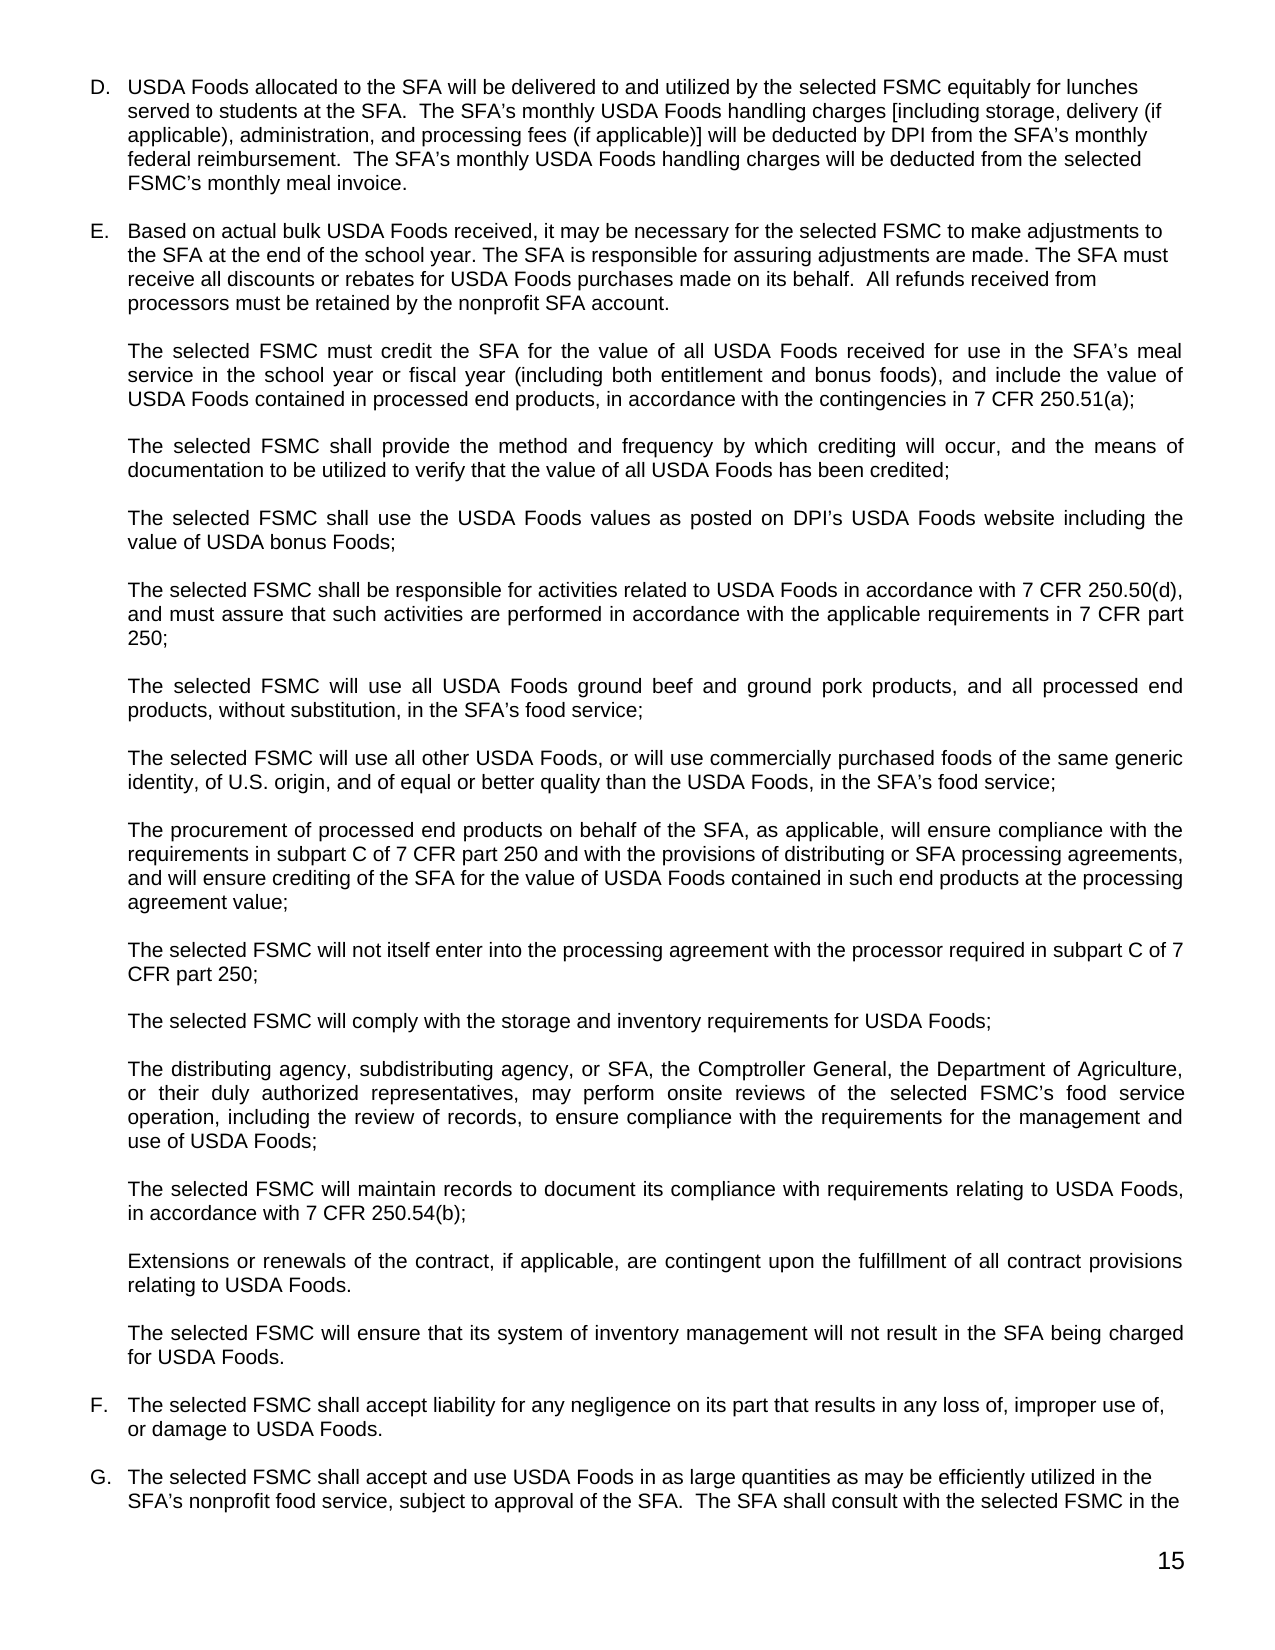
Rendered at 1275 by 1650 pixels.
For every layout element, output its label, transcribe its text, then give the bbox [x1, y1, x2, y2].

list Based on actual bulk USDA Foods received, it may be necessary for the selected FSMC to make adjustments to the SFA at the end of the school year. The SFA is responsible for assuring adjustments are made. The SFA must receive all discounts or rebates for USDA Foods purchases made on its behalf. All refunds received from processors must be retained by the nonprofit SFA account. [90, 219, 1185, 314]
text Extensions or renewals of the contract, if applicable, are contingent upon the fulfillment of all contract provisions relating to USDA Foods. [127, 1249, 1185, 1297]
text The distributing agency, subdistributing agency, or SFA, the Comptroller General, the Department of Agriculture, or their duly authorized representatives, may perform onsite reviews of the selected FSMC’s food service operation, including the review of records, to ensure compliance with the requirements for the management and use of USDA Foods; [127, 1057, 1185, 1153]
text The selected FSMC will comply with the storage and inventory requirements for USDA Foods; [127, 1009, 1185, 1033]
text The selected FSMC shall provide the method and frequency by which crediting will occur, and the means of documentation to be utilized to verify that the value of all USDA Foods has been credited; [127, 434, 1185, 482]
text The selected FSMC shall be responsible for activities related to USDA Foods in accordance with 7 CFR 250.50(d), and must assure that such activities are performed in accordance with the applicable requirements in 7 CFR part 250; [127, 578, 1185, 650]
text The selected FSMC must credit the SFA for the value of all USDA Foods received for use in the SFA’s meal service in the school year or fiscal year (including both entitlement and bonus foods), and include the value of USDA Foods contained in processed end products, in accordance with the contingencies in 7 CFR 250.51(a); [127, 338, 1185, 410]
text The selected FSMC will use all other USDA Foods, or will use commercially purchased foods of the same generic identity, of U.S. origin, and of equal or better quality than the USDA Foods, in the SFA’s food service; [127, 746, 1185, 794]
text The selected FSMC will use all USDA Foods ground beef and ground pork products, and all processed end products, without substitution, in the SFA’s food service; [127, 674, 1185, 722]
text The selected FSMC will not itself enter into the processing agreement with the processor required in subpart C of 7 CFR part 250; [127, 937, 1185, 985]
list The selected FSMC shall accept liability for any negligence on its part that results in any loss of, improper use of, or damage to USDA Foods. [90, 1393, 1185, 1441]
list USDA Foods allocated to the SFA will be delivered to and utilized by the selected FSMC equitably for lunches served to students at the SFA. The SFA’s monthly USDA Foods handling charges [including storage, delivery (if applicable), administration, and processing fees (if applicable)] will be deducted by DPI from the SFA’s monthly federal reimbursement. The SFA’s monthly USDA Foods handling charges will be deducted from the selected FSMC’s monthly meal invoice. [90, 75, 1185, 195]
text The selected FSMC shall use the USDA Foods values as posted on DPI’s USDA Foods website including the value of USDA bonus Foods; [127, 506, 1185, 554]
text The selected FSMC will ensure that its system of inventory management will not result in the SFA being charged for USDA Foods. [127, 1321, 1185, 1369]
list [90, 1464, 1185, 1512]
text The procurement of processed end products on behalf of the SFA, as applicable, will ensure compliance with the requirements in subpart C of 7 CFR part 250 and with the provisions of distributing or SFA processing agreements, and will ensure crediting of the SFA for the value of USDA Foods contained in such end products at the processing agreement value; [127, 818, 1185, 913]
text The selected FSMC will maintain records to document its compliance with requirements relating to USDA Foods, in accordance with 7 CFR 250.54(b); [127, 1177, 1185, 1225]
